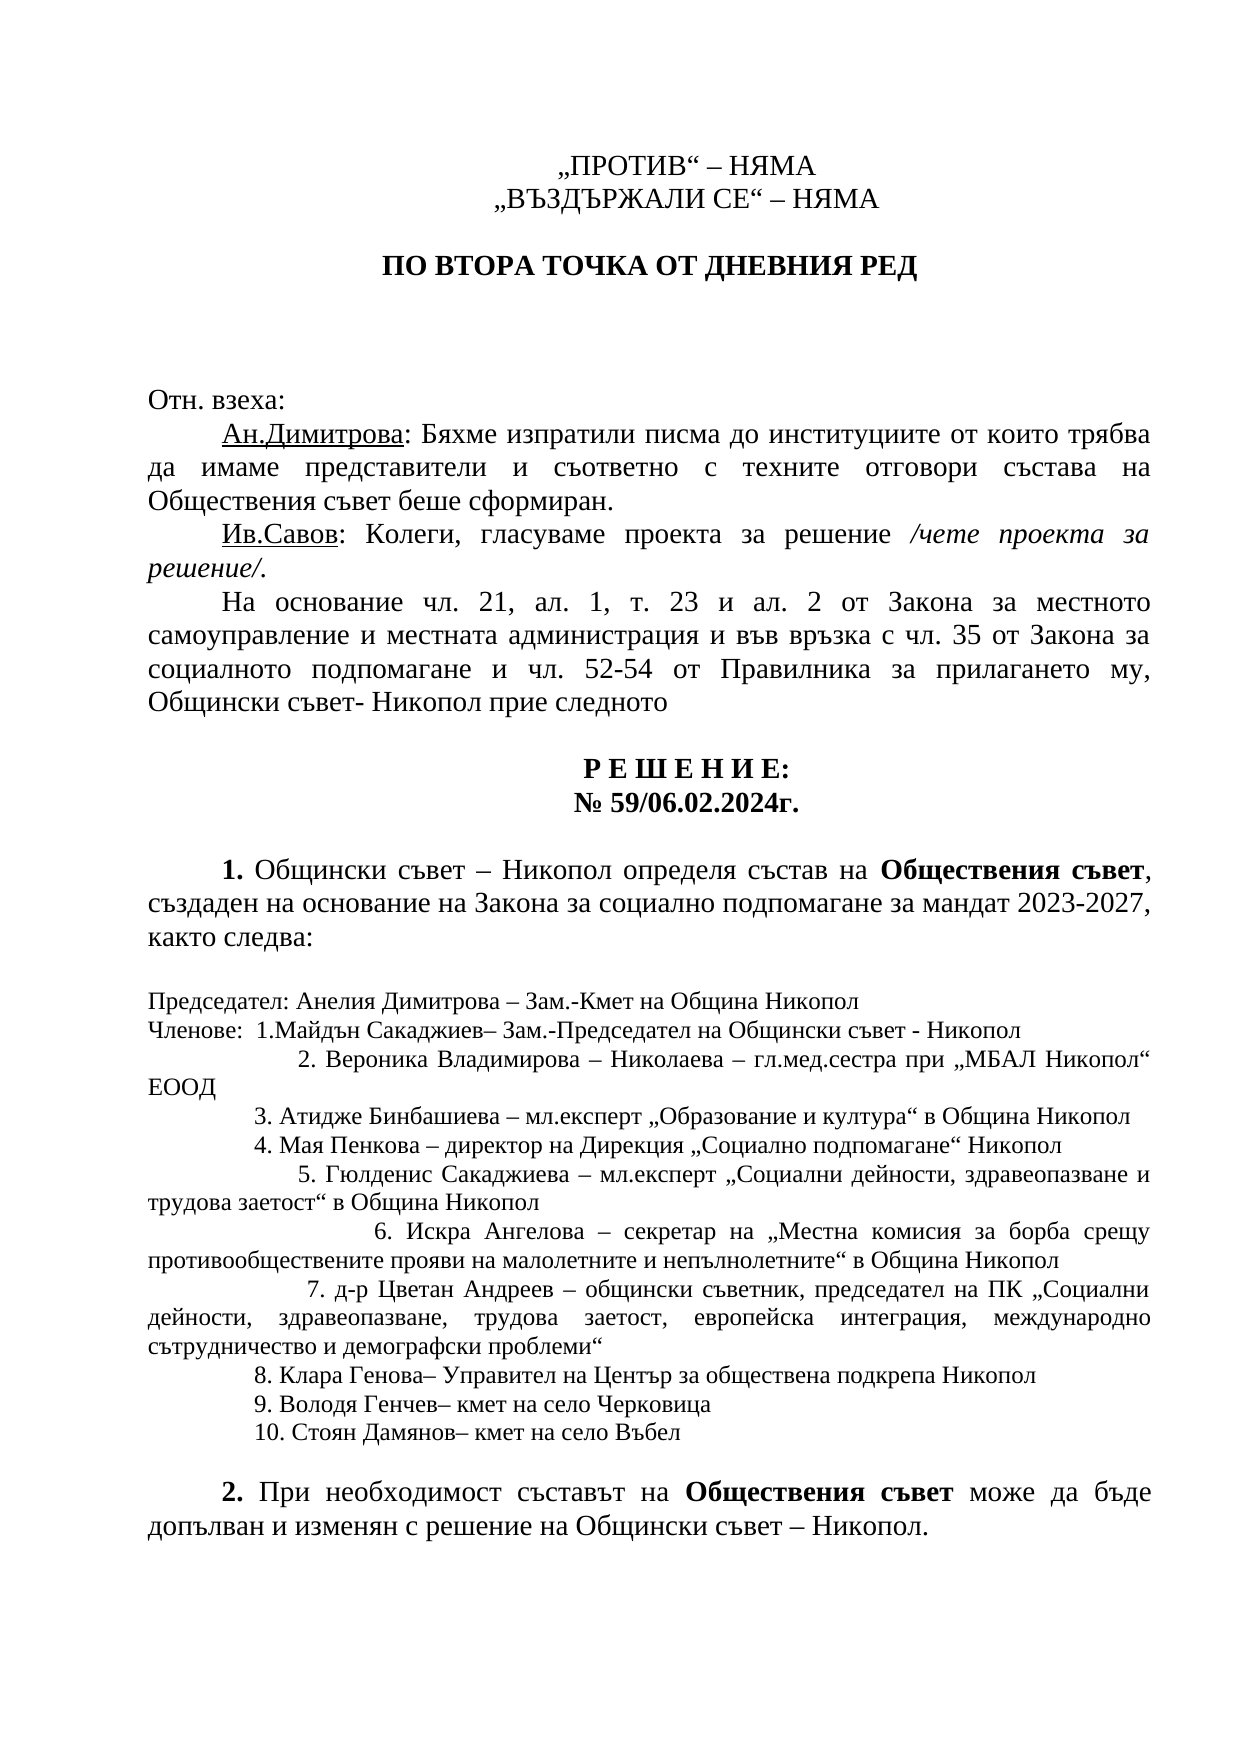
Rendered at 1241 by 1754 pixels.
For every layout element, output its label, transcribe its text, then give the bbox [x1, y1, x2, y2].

text 10. Стоян Дамянов– кмет на село Въбел [148, 1417, 1152, 1446]
text Членове: 1.Майдън Сакаджиев– Зам.-Председател на Общински съвет - Никопол [148, 1015, 1152, 1044]
text 8. Клара Генова– Управител на Център за обществена подкрепа Никопол [148, 1360, 1152, 1389]
text Ан.Димитрова: Бяхме изпратили писма до институциите от които трябва да имаме представители и съответно с техните отговори състава на Обществения съвет беше сформиран. [148, 416, 1152, 517]
text Председател: Анелия Димитрова – Зам.-Кмет на Община Никопол [148, 986, 1152, 1015]
text 5. Гюлденис Сакаджиева – мл.експерт „Социални дейности, здравеопазване и трудова заетост“ в Община Никопол [148, 1159, 1152, 1216]
text 2. Вероника Владимирова – Николаева – гл.мед.сестра при „МБАЛ Никопол“ ЕООД [148, 1044, 1152, 1101]
text Ив.Савов: Колеги, гласуваме проекта за решение /чете проекта за решение/. [148, 517, 1149, 584]
text Отн. взеха: [148, 382, 1152, 416]
text 9. Володя Генчев– кмет на село Черковица [148, 1389, 1152, 1417]
text 2. При необходимост съставът на Обществения съвет може да бъде допълван и изменян с решение на Общински съвет – Никопол. [148, 1474, 1152, 1541]
text 1. Общински съвет – Никопол определя състав на Обществения съвет, създаден на основание на Закона за социално подпомагане за мандат 2023-2027, както следва: [148, 852, 1152, 953]
text „ПРОТИВ“ – НЯМА [148, 148, 1152, 181]
text 4. Мая Пенкова – директор на Дирекция „Социално подпомагане“ Никопол [148, 1130, 1152, 1159]
text 7. д-р Цветан Андреев – общински съветник, председател на ПК „Социални дейности, здравеопазване, трудова заетост, европейска интеграция, международно сътрудничество и демографски проблеми“ [148, 1274, 1152, 1360]
text № 59/06.02.2024г. [148, 785, 1152, 818]
text 3. Атидже Бинбашиева – мл.експерт „Образование и култура“ в Община Никопол [148, 1101, 1152, 1130]
text 6. Искра Ангелова – секретар на „Местна комисия за борба срещу противообществените прояви на малолетните и непълнолетните“ в Община Никопол [148, 1216, 1152, 1274]
text ПО ВТОРА ТОЧКА ОТ ДНЕВНИЯ РЕД [148, 248, 1152, 282]
text Р Е Ш Е Н И Е: [148, 751, 1152, 785]
text „ВЪЗДЪРЖАЛИ СЕ“ – НЯМА [148, 181, 1152, 215]
text На основание чл. 21, ал. 1, т. 23 и ал. 2 от Закона за местното самоуправление и местната администрация и във връзка с чл. 35 от Закона за социалното подпомагане и чл. 52-54 от Правилника за прилагането му, Общински съвет- Никопол прие следното [148, 584, 1152, 718]
